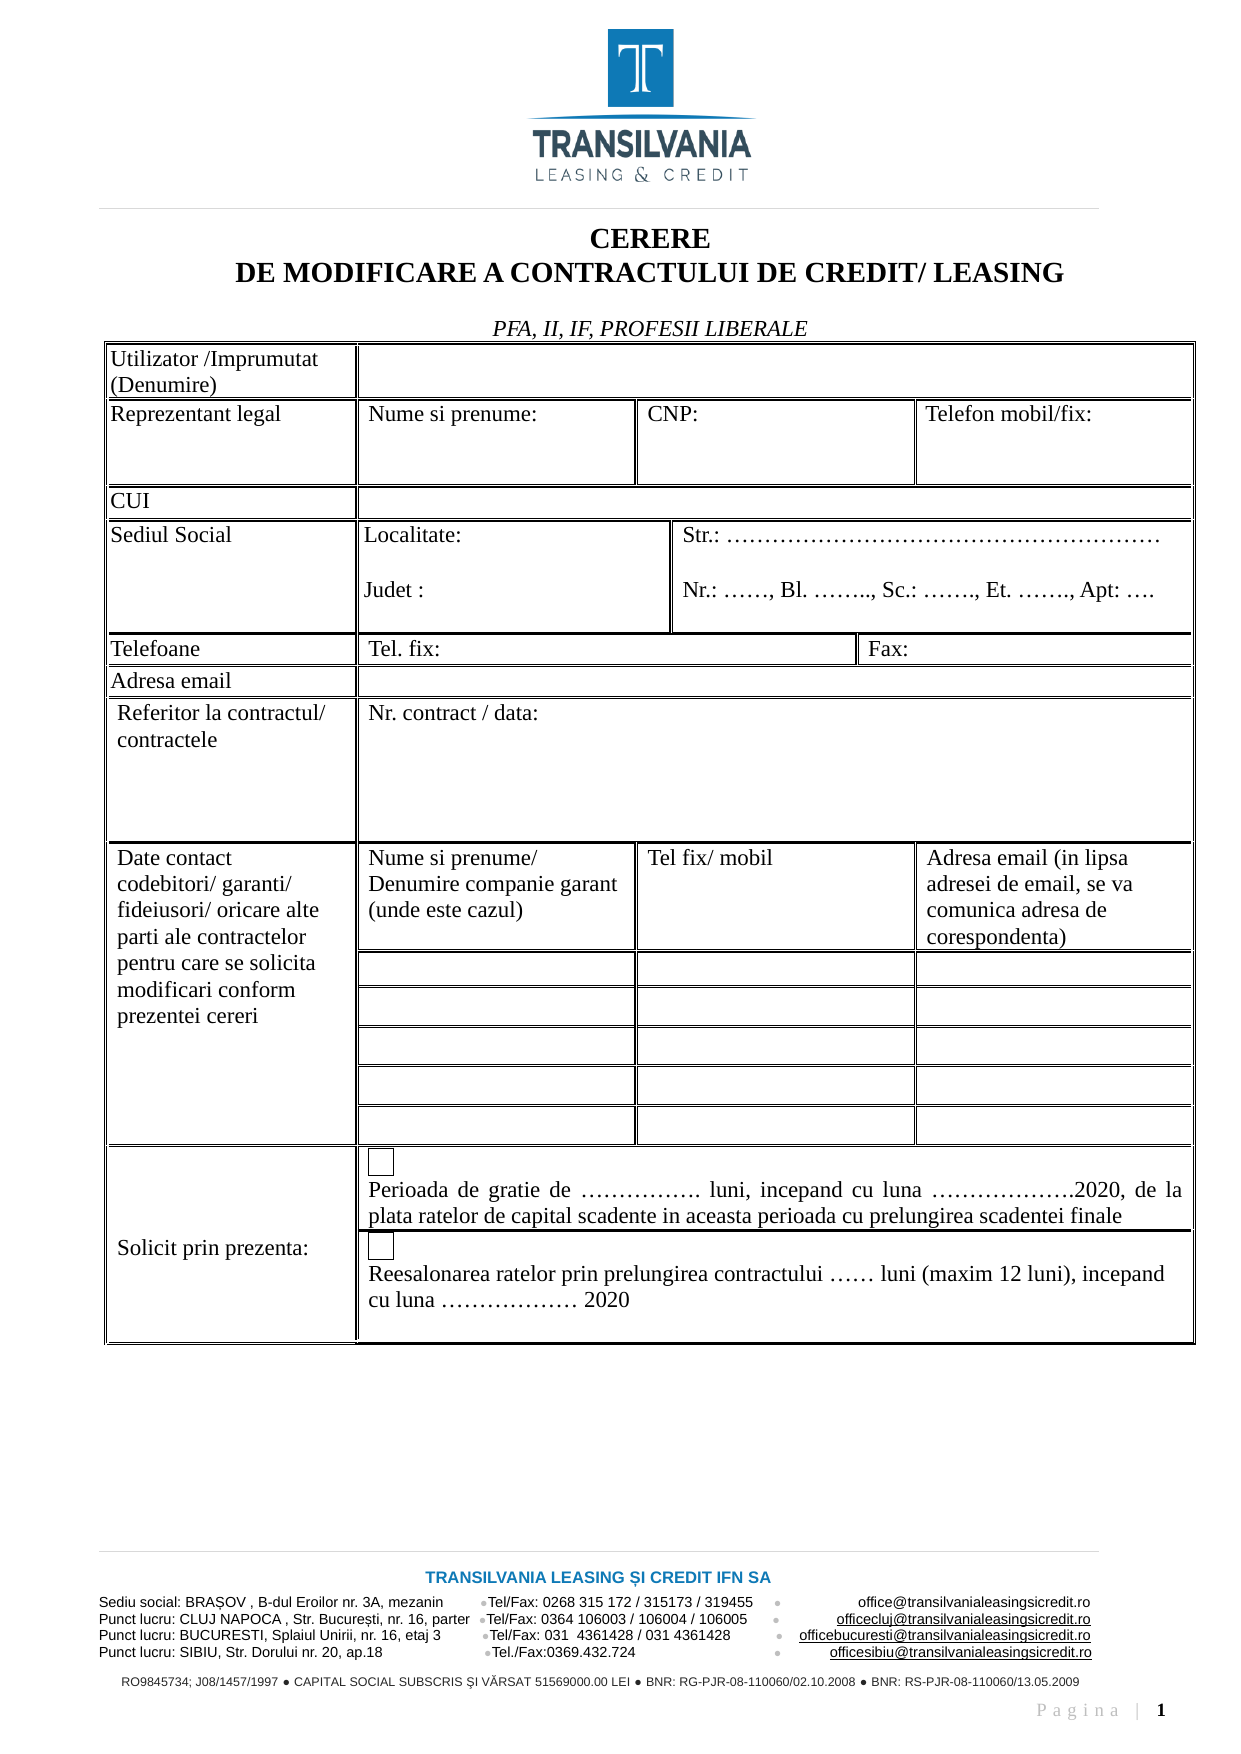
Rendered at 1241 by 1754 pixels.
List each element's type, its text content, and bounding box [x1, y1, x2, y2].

table_cell [357, 484, 1195, 518]
table_cell [638, 953, 914, 985]
table_cell [359, 664, 1193, 696]
table_cell [359, 1107, 634, 1144]
table_cell Tel fix/ mobil [638, 844, 914, 949]
table_cell [915, 949, 1195, 985]
table_cell CNP: [638, 401, 914, 484]
text CERERE [120, 222, 1180, 255]
table_cell Str.: ………………………………………………… Nr.: ……, Bl. …….., Sc.: ……., Et. ……., Apt: …. [671, 518, 1195, 632]
table_header [357, 344, 1193, 397]
table_cell Nr. contract / data: [359, 696, 1193, 841]
table_cell Fax: [859, 632, 1193, 664]
table_cell [917, 1025, 1193, 1064]
table_cell Solicit prin prezenta: [107, 1144, 357, 1342]
table_cell Adresa email (in lipsa adresei de email, se va comunica adresa de corespondenta) [917, 841, 1195, 949]
table_cell [917, 1064, 1193, 1104]
table_cell Referitor la contractul/ contractele [107, 696, 356, 841]
table_cell Reesalonarea ratelor prin prelungirea contractului …… luni (maxim 12 luni), incepand cu luna ……………… 2020 [357, 1229, 1195, 1342]
table_cell Telefon mobil/fix: [917, 397, 1193, 484]
table_cell Reprezentant legal [107, 397, 356, 484]
table_cell CUI [106, 484, 357, 518]
table_cell Nume si prenume: [359, 401, 634, 484]
table_cell Nume si prenume/ Denumire companie garant (unde este cazul) [359, 844, 634, 949]
table_cell Sediul Social [106, 518, 357, 632]
table_cell [359, 953, 634, 985]
table_cell [638, 1067, 914, 1104]
table_cell Tel. fix: [359, 635, 855, 664]
picture [526, 29, 757, 182]
text DE MODIFICARE A CONTRACTULUI DE CREDIT/ LEASING [120, 255, 1180, 289]
table_cell [638, 988, 914, 1025]
table_cell Localitate: Judet : [359, 522, 669, 632]
table_cell [638, 1107, 914, 1144]
table_cell Perioada de gratie de ……………. luni, incepand cu luna ……………….2020, de la plata ratelor de capital scadente in aceasta perioada cu prelungirea scadentei finale [359, 1144, 1193, 1228]
table_cell [359, 1067, 634, 1104]
table_cell Telefoane [107, 632, 355, 664]
table_cell Adresa email [107, 664, 356, 696]
text PFA, II, IF, PROFESII LIBERALE [120, 315, 1180, 341]
table_cell Date contact codebitori/ garanti/ fideiusori/ oricare alte parti ale contractelor pentru care se solicita modificari conform prezentei cereri [106, 841, 355, 1144]
table_cell [638, 1028, 914, 1064]
table_cell [917, 1104, 1193, 1144]
table_cell [359, 988, 634, 1025]
table_cell [359, 1028, 634, 1064]
table_cell [917, 985, 1193, 1025]
table_header Utilizator /Imprumutat (Denumire) [107, 345, 357, 397]
